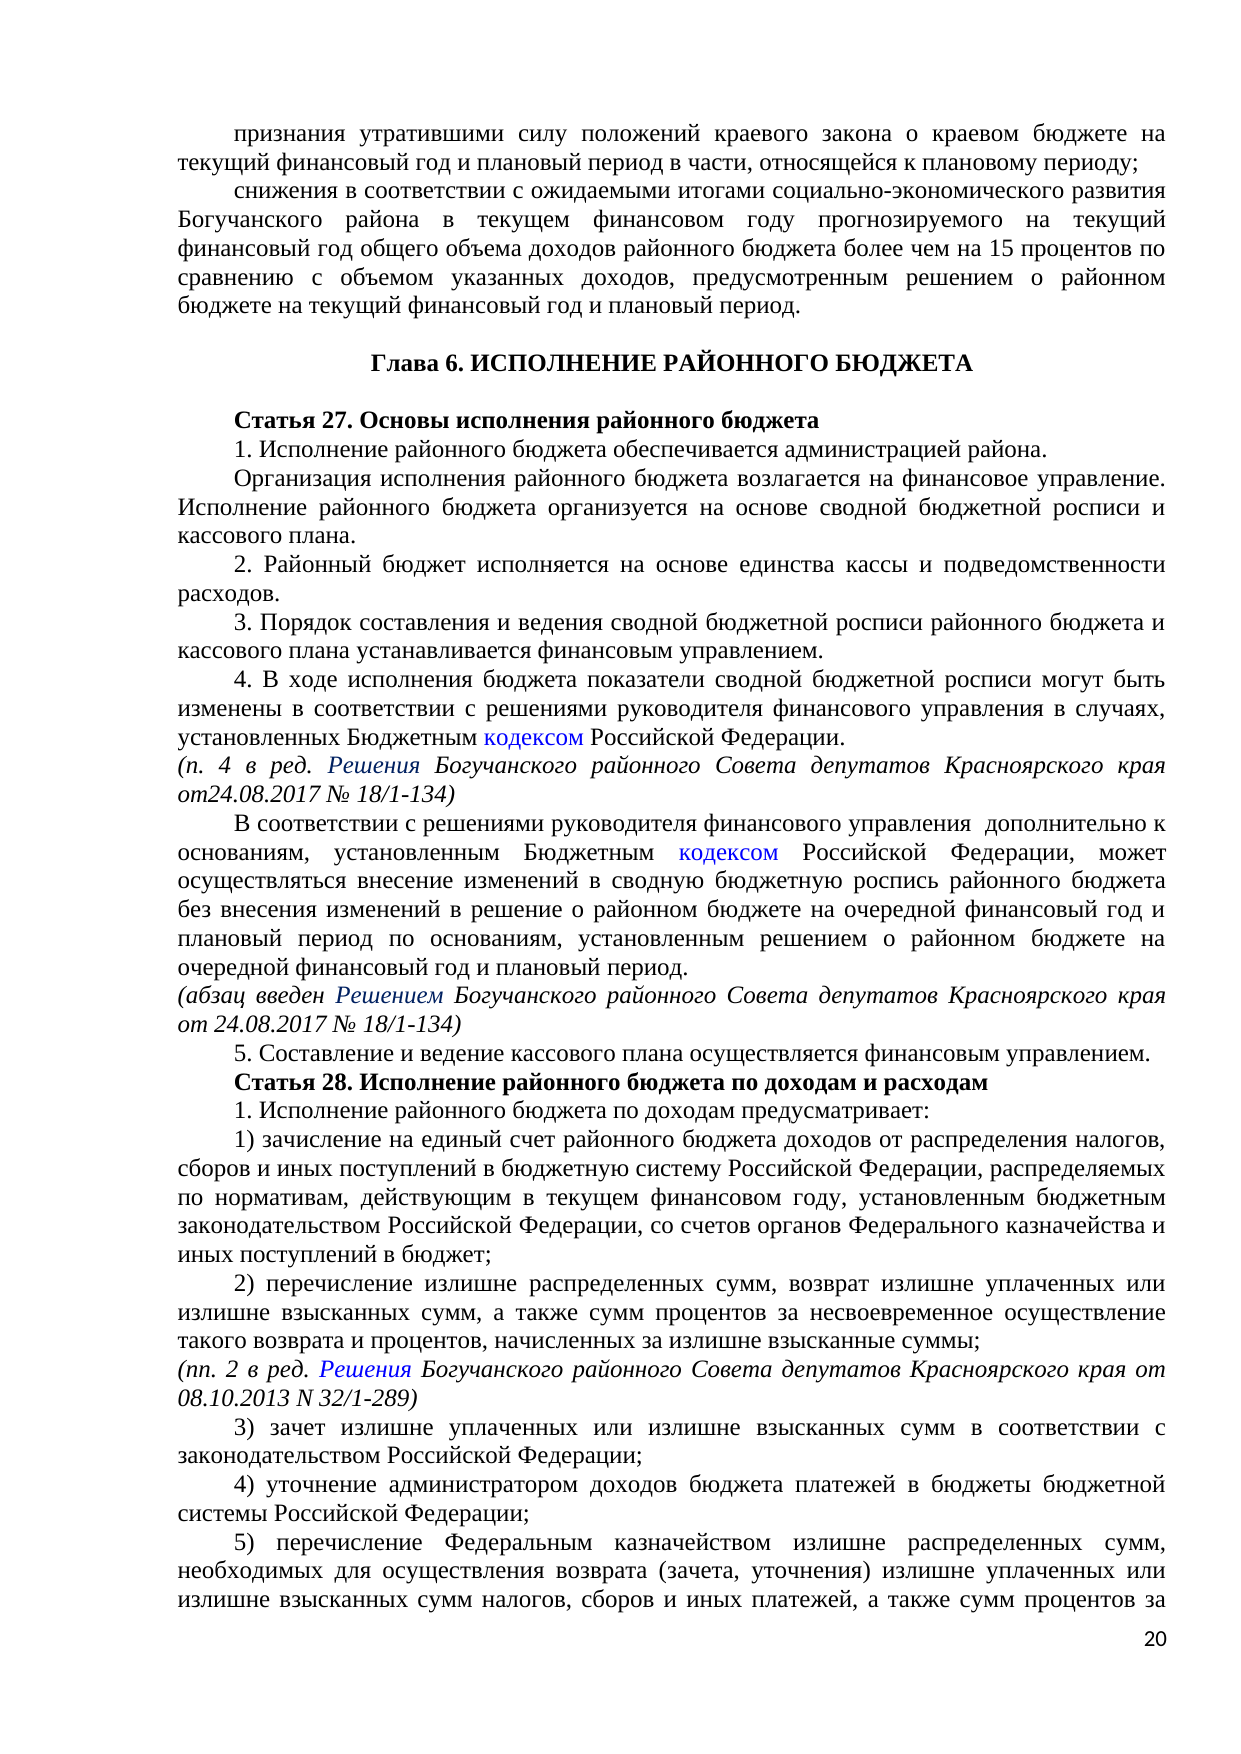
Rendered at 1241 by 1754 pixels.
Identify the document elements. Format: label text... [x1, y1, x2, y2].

text 5. Составление и ведение кассового плана осуществляется финансовым управлением. [177, 1038, 1167, 1067]
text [177, 1527, 1167, 1613]
text 1. Исполнение районного бюджета по доходам предусматривает: [177, 1096, 1167, 1124]
text (п. 4 в ред. Решения Богучанского районного Совета депутатов Красноярского края от24.08.2017 № 18/1-134) [177, 751, 1167, 808]
text 4) уточнение администратором доходов бюджета платежей в бюджеты бюджетной системы Российской Федерации; [177, 1469, 1167, 1527]
text снижения в соответствии с ожидаемыми итогами социально-экономического развития Богучанского района в текущем финансовом году прогнозируемого на текущий финансовый год общего объема доходов районного бюджета более чем на 15 процентов по сравнению с объемом указанных доходов, предусмотренным решением о районном бюджете на текущий финансовый год и плановый период. [177, 176, 1167, 319]
text 1) зачисление на единый счет районного бюджета доходов от распределения налогов, сборов и иных поступлений в бюджетную систему Российской Федерации, распределяемых по нормативам, действующим в текущем финансовом году, установленным бюджетным законодательством Российской Федерации, со счетов органов Федерального казначейства и иных поступлений в бюджет; [177, 1124, 1167, 1268]
text 2) перечисление излишне распределенных сумм, возврат излишне уплаченных или излишне взысканных сумм, а также сумм процентов за несвоевременное осуществление такого возврата и процентов, начисленных за излишне взысканные суммы; [177, 1268, 1167, 1354]
text 1. Исполнение районного бюджета обеспечивается администрацией района. [177, 434, 1167, 463]
text 3. Порядок составления и ведения сводной бюджетной росписи районного бюджета и кассового плана устанавливается финансовым управлением. [177, 607, 1167, 664]
text Глава 6. ИСПОЛНЕНИЕ РАЙОННОГО БЮДЖЕТА [177, 348, 1167, 377]
text (пп. 2 в ред. Решения Богучанского районного Совета депутатов Красноярского края от 08.10.2013 N 32/1-289) [177, 1354, 1167, 1412]
text 2. Районный бюджет исполняется на основе единства кассы и подведомственности расходов. [177, 549, 1167, 607]
text 4. В ходе исполнения бюджета показатели сводной бюджетной росписи могут быть изменены в соответствии с решениями руководителя финансового управления в случаях, установленных Бюджетным кодексом Российской Федерации. [177, 664, 1167, 751]
text (абзац введен Решением Богучанского районного Совета депутатов Красноярского края от 24.08.2017 № 18/1-134) [177, 981, 1167, 1038]
text признания утратившими силу положений краевого закона о краевом бюджете на текущий финансовый год и плановый период в части, относящейся к плановому периоду; [177, 118, 1167, 176]
text Организация исполнения районного бюджета возлагается на финансовое управление. Исполнение районного бюджета организуется на основе сводной бюджетной росписи и кассового плана. [177, 463, 1167, 549]
text Статья 27. Основы исполнения районного бюджета [177, 406, 1167, 434]
text 3) зачет излишне уплаченных или излишне взысканных сумм в соответствии с законодательством Российской Федерации; [177, 1412, 1167, 1469]
text В соответствии с решениями руководителя финансового управления дополнительно к основаниям, установленным Бюджетным кодексом Российской Федерации, может осуществляться внесение изменений в сводную бюджетную роспись районного бюджета без внесения изменений в решение о районном бюджете на очередной финансовый год и плановый период по основаниям, установленным решением о районном бюджете на очередной финансовый год и плановый период. [177, 808, 1167, 981]
text Статья 28. Исполнение районного бюджета по доходам и расходам [177, 1067, 1167, 1096]
